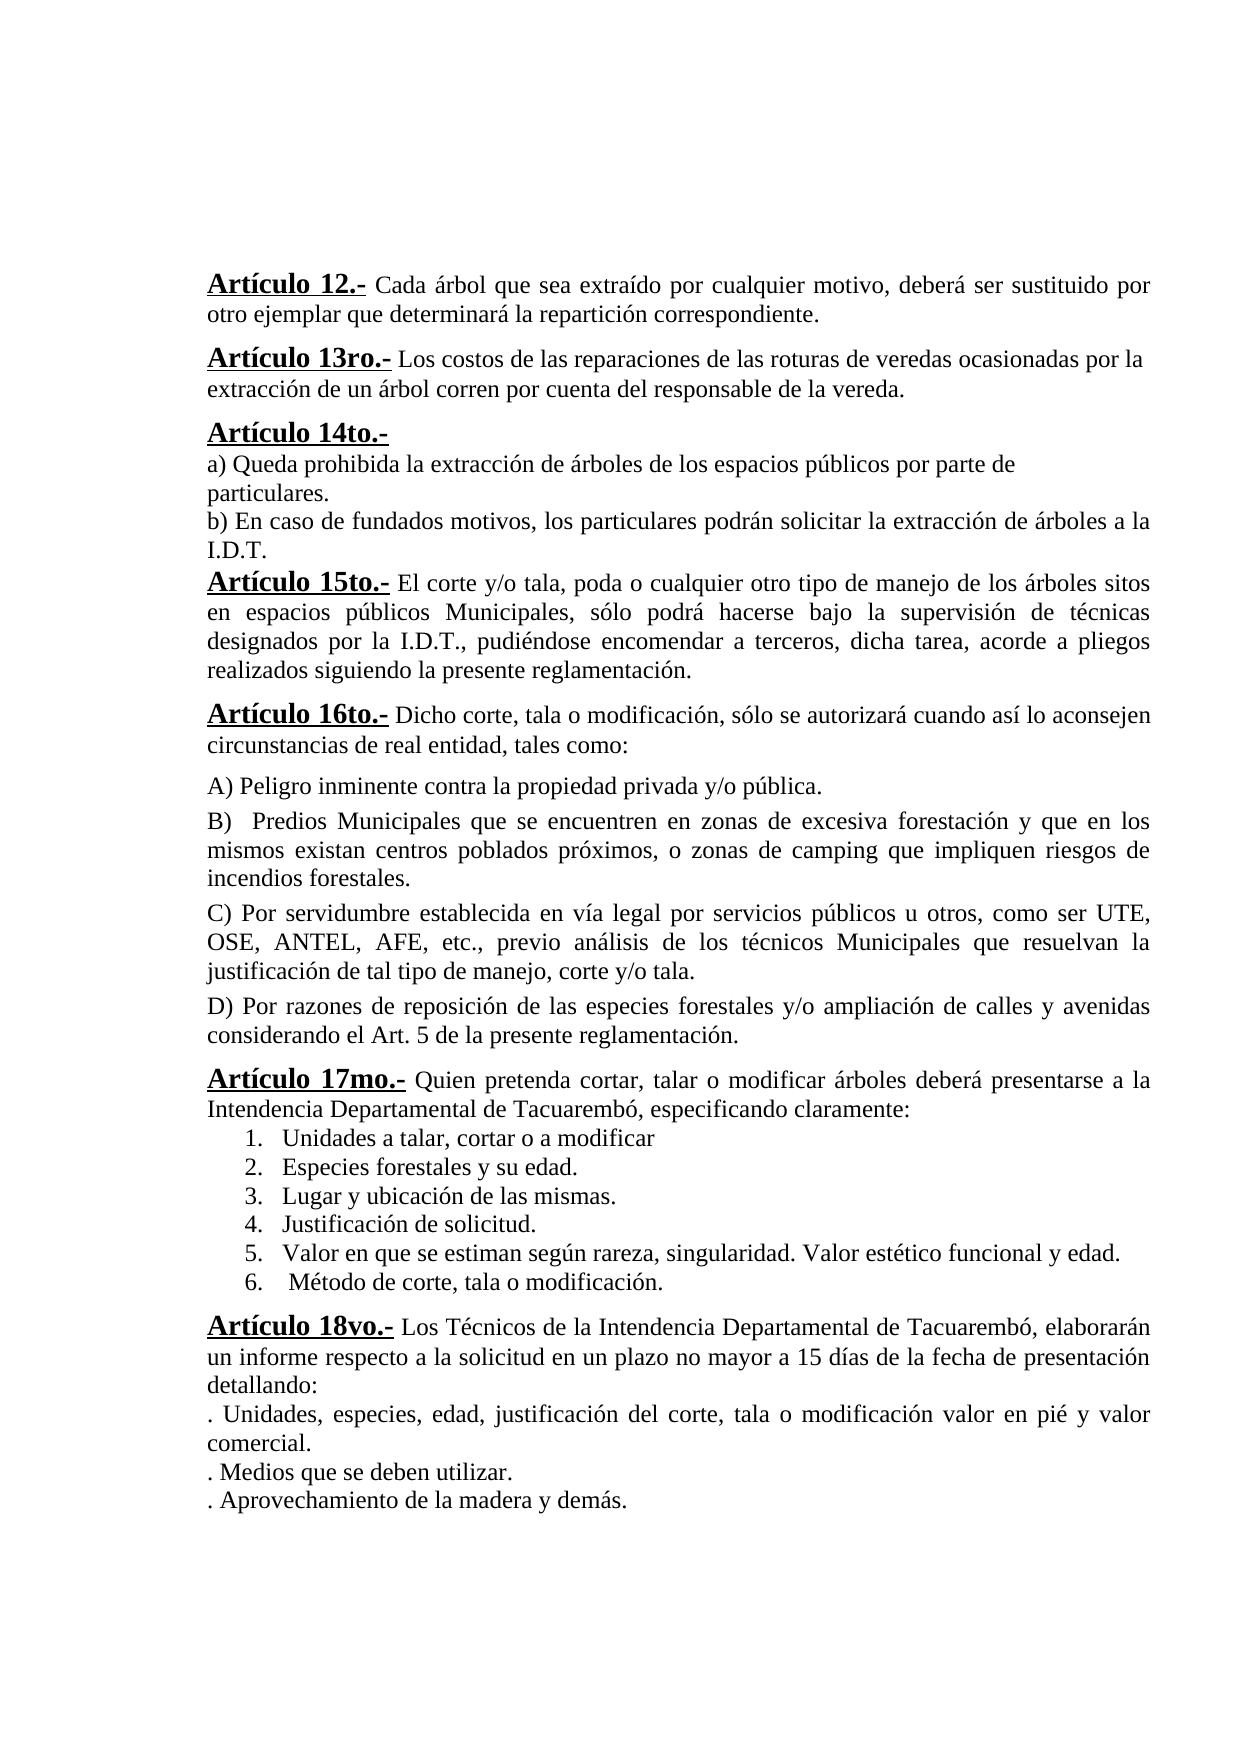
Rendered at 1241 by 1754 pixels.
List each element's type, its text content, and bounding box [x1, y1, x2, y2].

text Artículo 16to.- Dicho corte, tala o modificación, sólo se autorizará cuando así lo aconsejen circunstancias de real entidad, tales como: [207, 696, 1152, 758]
list Justificación de solicitud. [244, 1209, 1152, 1238]
text Artículo 15to.- El corte y/o tala, poda o cualquier otro tipo de manejo de los árboles sitos en espacios públicos Municipales, sólo podrá hacerse bajo la supervisión de técnicas designados por la I.D.T., pudiéndose encomendar a terceros, dicha tarea, acorde a pliegos realizados siguiendo la presente reglamentación. [207, 564, 1152, 684]
list Lugar y ubicación de las mismas. [244, 1181, 1152, 1209]
text a) Queda prohibida la extracción de árboles de los espacios públicos por parte de [207, 449, 1152, 478]
list Método de corte, tala o modificación. [244, 1267, 1152, 1296]
text Artículo 13ro.- Los costos de las reparaciones de las roturas de veredas ocasionadas por la [207, 341, 1152, 374]
text D) Por razones de reposición de las especies forestales y/o ampliación de calles y avenidas considerando el Art. 5 de la presente reglamentación. [207, 991, 1152, 1048]
text Artículo 14to.- [207, 415, 1152, 449]
text A) Peligro inminente contra la propiedad privada y/o pública. [207, 771, 1152, 800]
text . Unidades, especies, edad, justificación del corte, tala o modificación valor en pié y valor comercial. [207, 1399, 1152, 1457]
text C) Por servidumbre establecida en vía legal por servicios públicos u otros, como ser UTE, OSE, ANTEL, AFE, etc., previo análisis de los técnicos Municipales que resuelvan la justificación de tal tipo de manejo, corte y/o tala. [207, 898, 1152, 985]
text Artículo 18vo.- Los Técnicos de la Intendencia Departamental de Tacuarembó, elaborarán un informe respecto a la solicitud en un plazo no mayor a 15 días de la fecha de presentación detallando: [207, 1308, 1152, 1399]
text B) Predios Municipales que se encuentren en zonas de excesiva forestación y que en los mismos existan centros poblados próximos, o zonas de camping que impliquen riesgos de incendios forestales. [207, 806, 1152, 892]
list Unidades a talar, cortar o a modificar [244, 1123, 1152, 1152]
text extracción de un árbol corren por cuenta del responsable de la vereda. [207, 374, 1152, 403]
text . Medios que se deben utilizar. [207, 1457, 1152, 1486]
text . Aprovechamiento de la madera y demás. [207, 1486, 1152, 1514]
list Valor en que se estiman según rareza, singularidad. Valor estético funcional y edad. [244, 1238, 1152, 1267]
text Artículo 12.- Cada árbol que sea extraído por cualquier motivo, deberá ser sustituido por otro ejemplar que determinará la repartición correspondiente. [207, 266, 1152, 328]
text particulares. [207, 478, 1152, 506]
list Especies forestales y su edad. [244, 1152, 1152, 1181]
text b) En caso de fundados motivos, los particulares podrán solicitar la extracción de árboles a la I.D.T. [207, 506, 1152, 564]
text Artículo 17mo.- Quien pretenda cortar, talar o modificar árboles deberá presentarse a la Intendencia Departamental de Tacuarembó, especificando claramente: [207, 1061, 1152, 1123]
